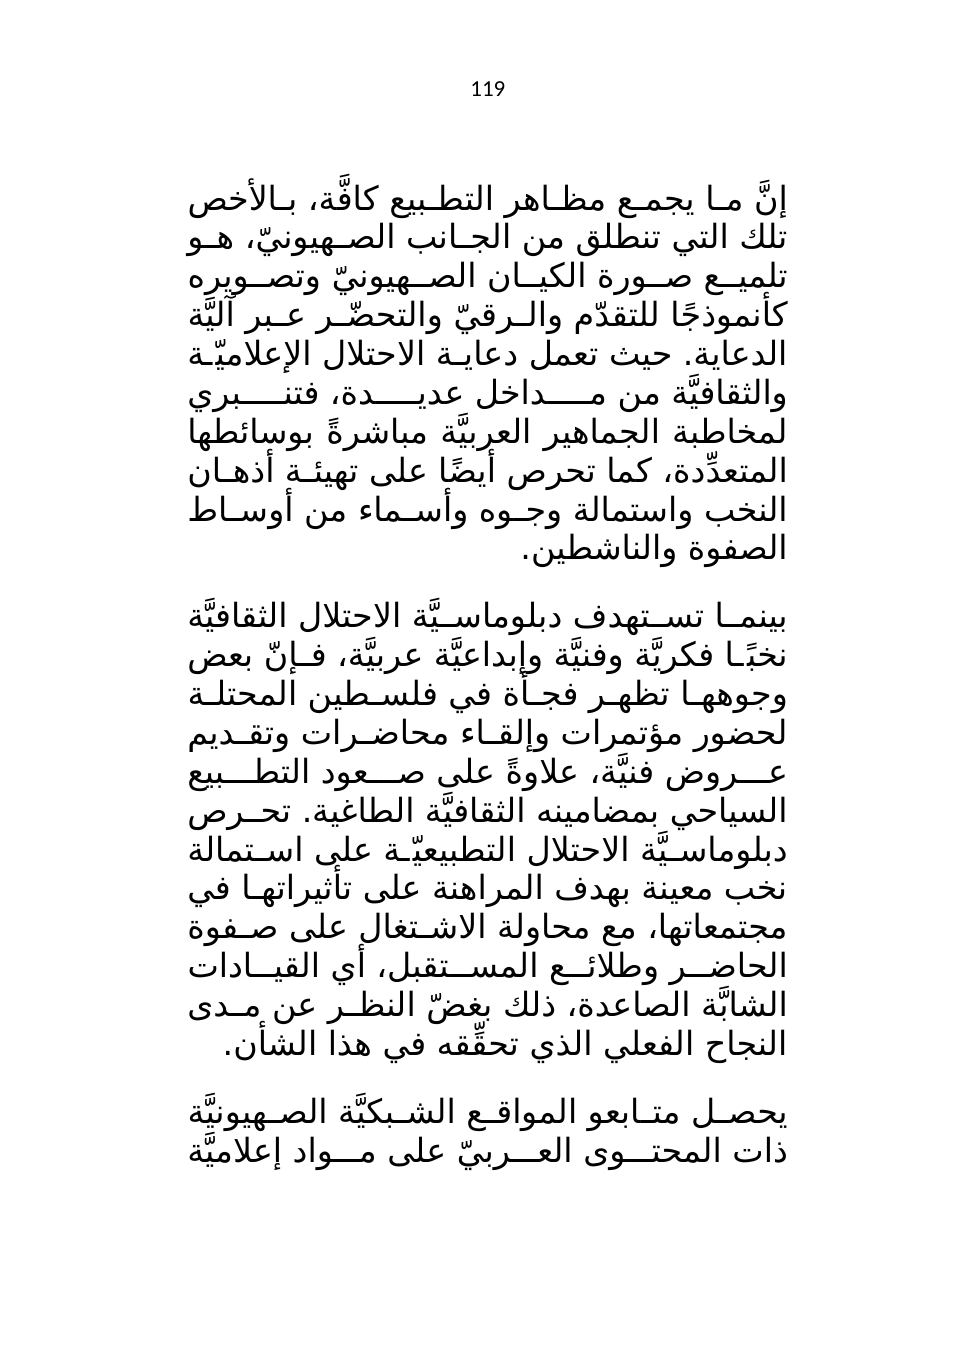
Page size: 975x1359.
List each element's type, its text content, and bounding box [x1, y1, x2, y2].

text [187, 1092, 788, 1170]
text إنَّ ما يجمع مظاهر التطبيع كافَّة، بالأخص تلك التي تنطلق من الجانب الصهيونيّ، هو تلميع صورة الكيان الصهيونيّ وتصويره كأنموذجًا للتقدّم والرقيّ والتحضّر عبر آليَّة الدعاية. حيث تعمل دعاية الاحتلال الإعلاميّة والثقافيَّة من مداخل عديدة، فتنبري لمخاطبة الجماهير العربيَّة مباشرةً بوسائطها المتعدِّدة، كما تحرص أيضًا على تهيئة أذهان النخب واستمالة وجوه وأسماء من أوساط الصفوة والناشطين. [187, 179, 788, 568]
text بينما تستهدف دبلوماسيَّة الاحتلال الثقافيَّة نخبًا فكريَّة وفنيَّة وإبداعيَّة عربيَّة، فإنّ بعض وجوهها تظهر فجأة في فلسطين المحتلة لحضور مؤتمرات وإلقاء محاضرات وتقديم عروض فنيَّة، علاوةً على صعود التطبيع السياحي بمضامينه الثقافيَّة الطاغية. تحرص دبلوماسيَّة الاحتلال التطبيعيّة على استمالة نخب معينة بهدف المراهنة على تأثيراتها في مجتمعاتها، مع محاولة الاشتغال على صفوة الحاضر وطلائع المستقبل، أي القيادات الشابَّة الصاعدة، ذلك بغضّ النظر عن مدى النجاح الفعلي الذي تحقِّقه في هذا الشأن. [187, 597, 788, 1063]
